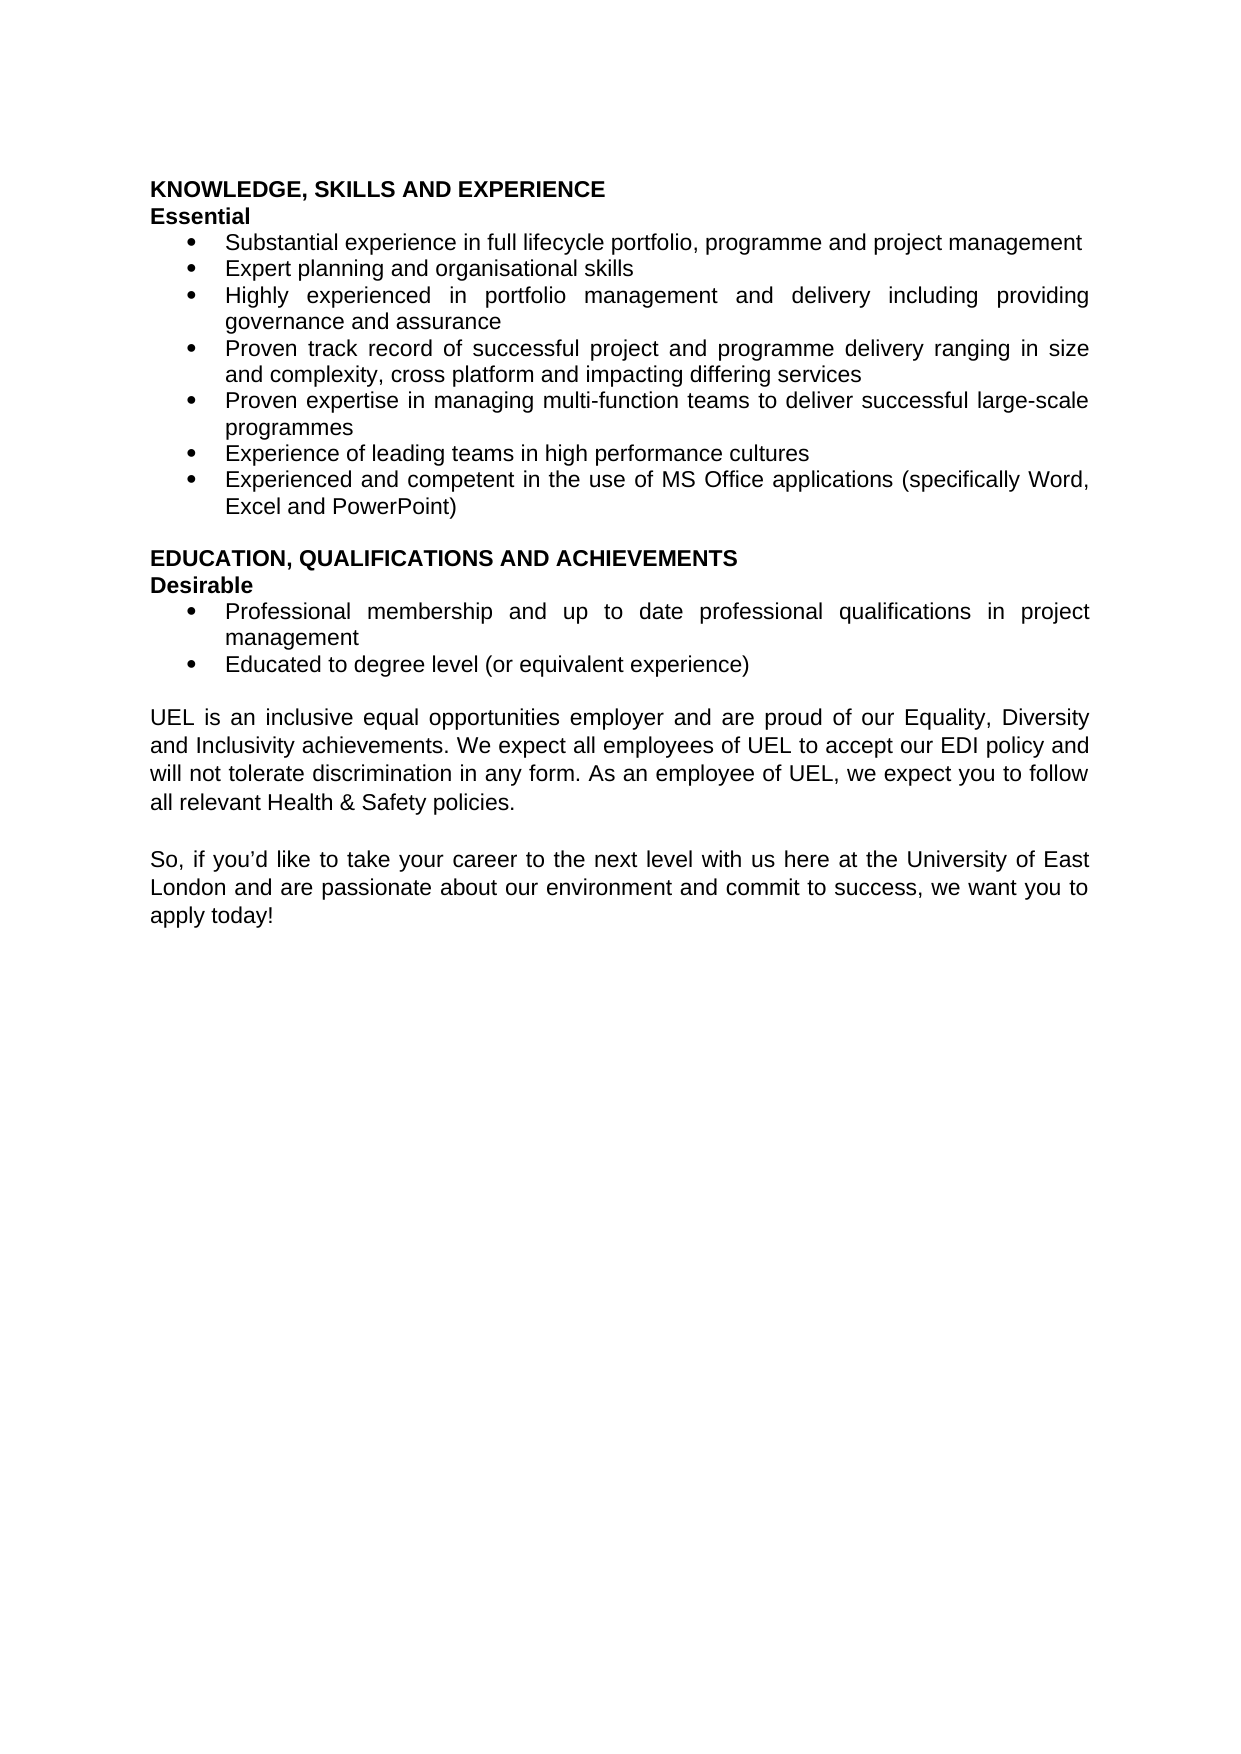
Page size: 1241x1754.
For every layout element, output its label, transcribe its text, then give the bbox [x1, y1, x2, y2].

text EDUCATION, QUALIFICATIONS AND ACHIEVEMENTS [150, 545, 1090, 572]
list Professional membership and up to date professional qualifications in project management [187, 598, 1090, 651]
list Educated to degree level (or equivalent experience) [187, 651, 1090, 677]
list Experienced and competent in the use of MS Office applications (specifically Word, Excel and PowerPoint) [187, 466, 1090, 519]
text UEL is an inclusive equal opportunities employer and are proud of our Equality, Diversity and Inclusivity achievements. We expect all employees of UEL to accept our EDI policy and will not tolerate discrimination in any form. As an employee of UEL, we expect you to follow all relevant Health & Safety policies. [150, 703, 1090, 815]
list Expert planning and organisational skills [187, 255, 1090, 282]
text So, if you’d like to take your career to the next level with us here at the University of East London and are passionate about our environment and commit to success, we want you to apply today! [150, 846, 1090, 929]
list Experience of leading teams in high performance cultures [187, 440, 1090, 466]
list Proven expertise in managing multi-function teams to deliver successful large-scale programmes [187, 387, 1090, 440]
list Highly experienced in portfolio management and delivery including providing governance and assurance [187, 282, 1090, 334]
text Desirable [150, 572, 1090, 598]
text Essential [150, 203, 1090, 229]
text KNOWLEDGE, SKILLS EXPERIENCE [150, 176, 1090, 203]
list Proven track record of successful project and programme delivery ranging in size and complexity, cross platform and impacting differing services [187, 334, 1090, 387]
list Substantial experience in full lifecycle portfolio, programme and project management [187, 229, 1090, 255]
